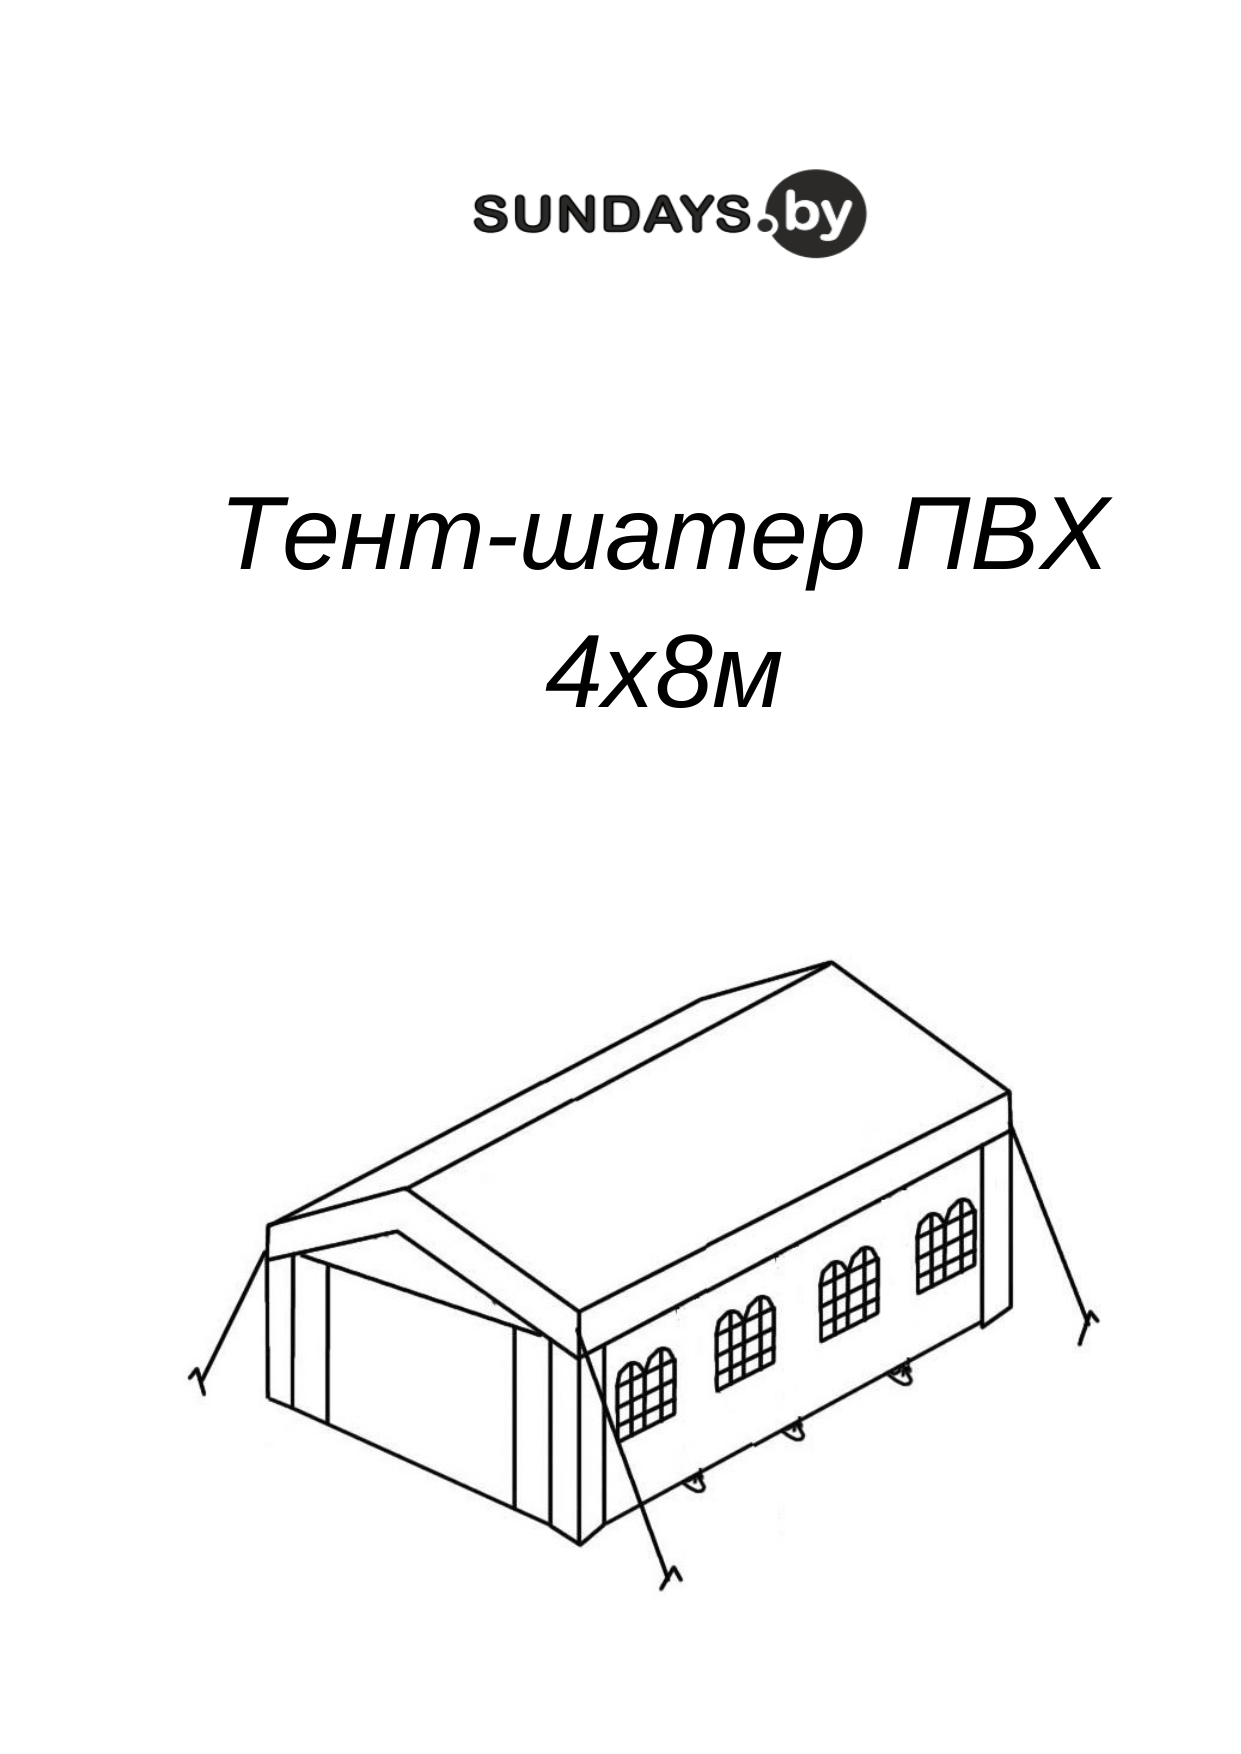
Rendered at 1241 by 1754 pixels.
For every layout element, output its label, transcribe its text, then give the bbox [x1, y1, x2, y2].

text Тент-шатер ПВХ 4х8м [177, 472, 1152, 729]
picture [182, 926, 1147, 1617]
picture [384, 118, 945, 289]
